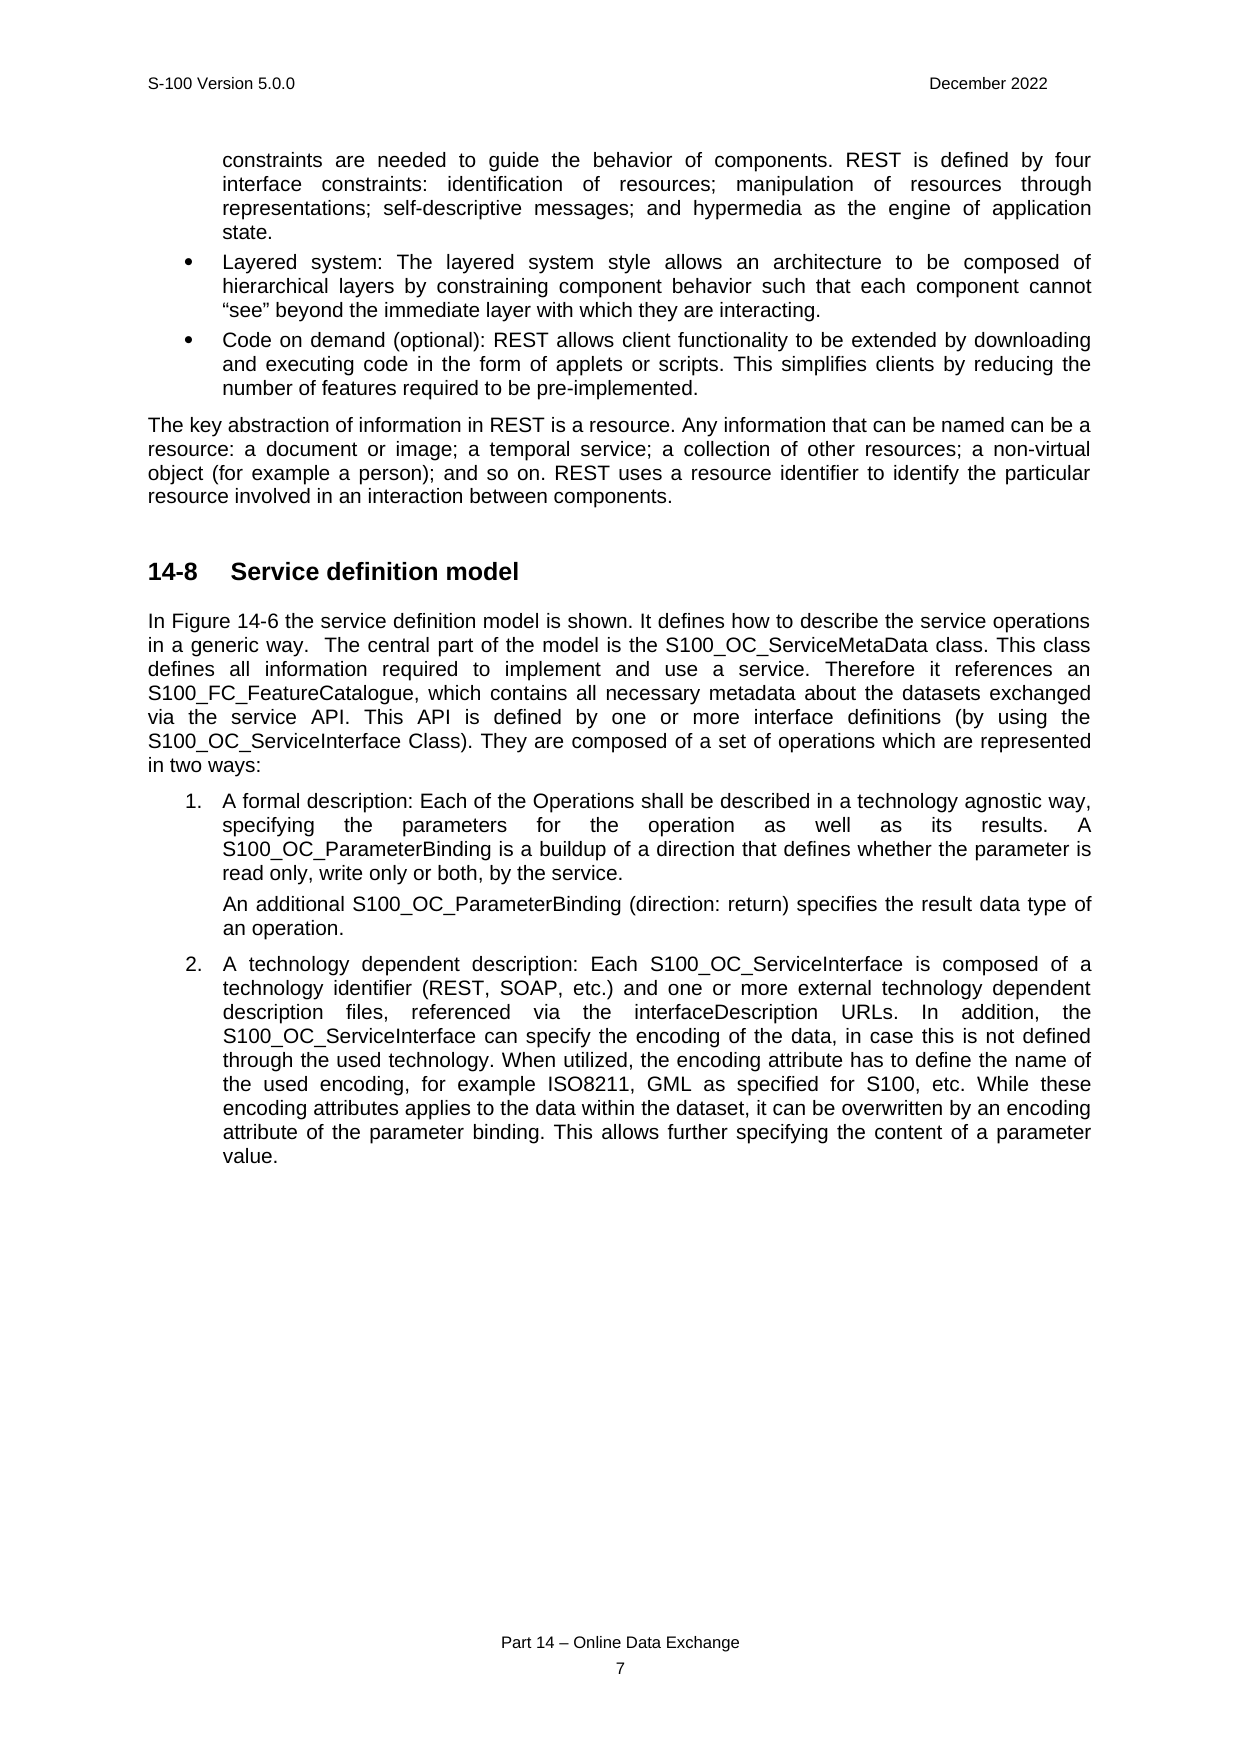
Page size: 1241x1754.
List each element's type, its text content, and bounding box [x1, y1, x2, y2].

text The key abstraction of information in REST is a resource. Any information that can be named can be a resource: a document or image; a temporal service; a collection of other resources; a non-virtual object (for example a person); and so on. REST uses a resource identifier to identify the particular resource involved in an interaction between components. [148, 412, 1092, 508]
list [185, 148, 1092, 243]
list A technology dependent description: Each S100_OC_ServiceInterface is composed of a technology identifier (REST, SOAP, etc.) and one or more external technology dependent description files, referenced via the interfaceDescription URLs. In addition, the S100_OC_ServiceInterface can specify the encoding of the data, in case this is not defined through the used technology. When utilized, the encoding attribute has to define the name of the used encoding, for example ISO8211, GML as specified for S100, etc. While these encoding attributes applies to the data within the dataset, it can be overwritten by an encoding attribute of the parameter binding. This allows further specifying the content of a parameter value. [185, 952, 1092, 1167]
list Layered system: The layered system style allows an architecture to be composed of hierarchical layers by constraining component behavior such that each component cannot “see” beyond the immediate layer with which they are interacting. [185, 250, 1092, 322]
text In Figure 14-6 the service definition model is shown. It defines how to describe the service operations in a generic way. The central part of the model is the S100_OC_ServiceMetaData class. This class defines all information required to implement and use a service. Therefore it references an S100_FC_FeatureCatalogue, which contains all necessary metadata about the datasets exchanged via the service API. This API is defined by one or more interface definitions (by using the S100_OC_ServiceInterface Class). They are composed of a set of operations which are represented in two ways: [148, 609, 1092, 777]
subtitle Service definition model [148, 557, 1092, 586]
list A formal description: Each of the Operations shall be described in a technology agnostic way, specifying the parameters for the operation as well as its results. A S100_OC_ParameterBinding is a buildup of a direction that defines whether the parameter is read only, write only or both, by the service. [185, 789, 1092, 885]
list An additional S100_OC_ParameterBinding (direction: return) specifies the result data type of an operation. [223, 891, 1092, 939]
list Code on demand (optional): REST allows client functionality to be extended by downloading and executing code in the form of applets or scripts. This simplifies clients by reducing the number of features required to be pre-implemented. [185, 328, 1092, 400]
